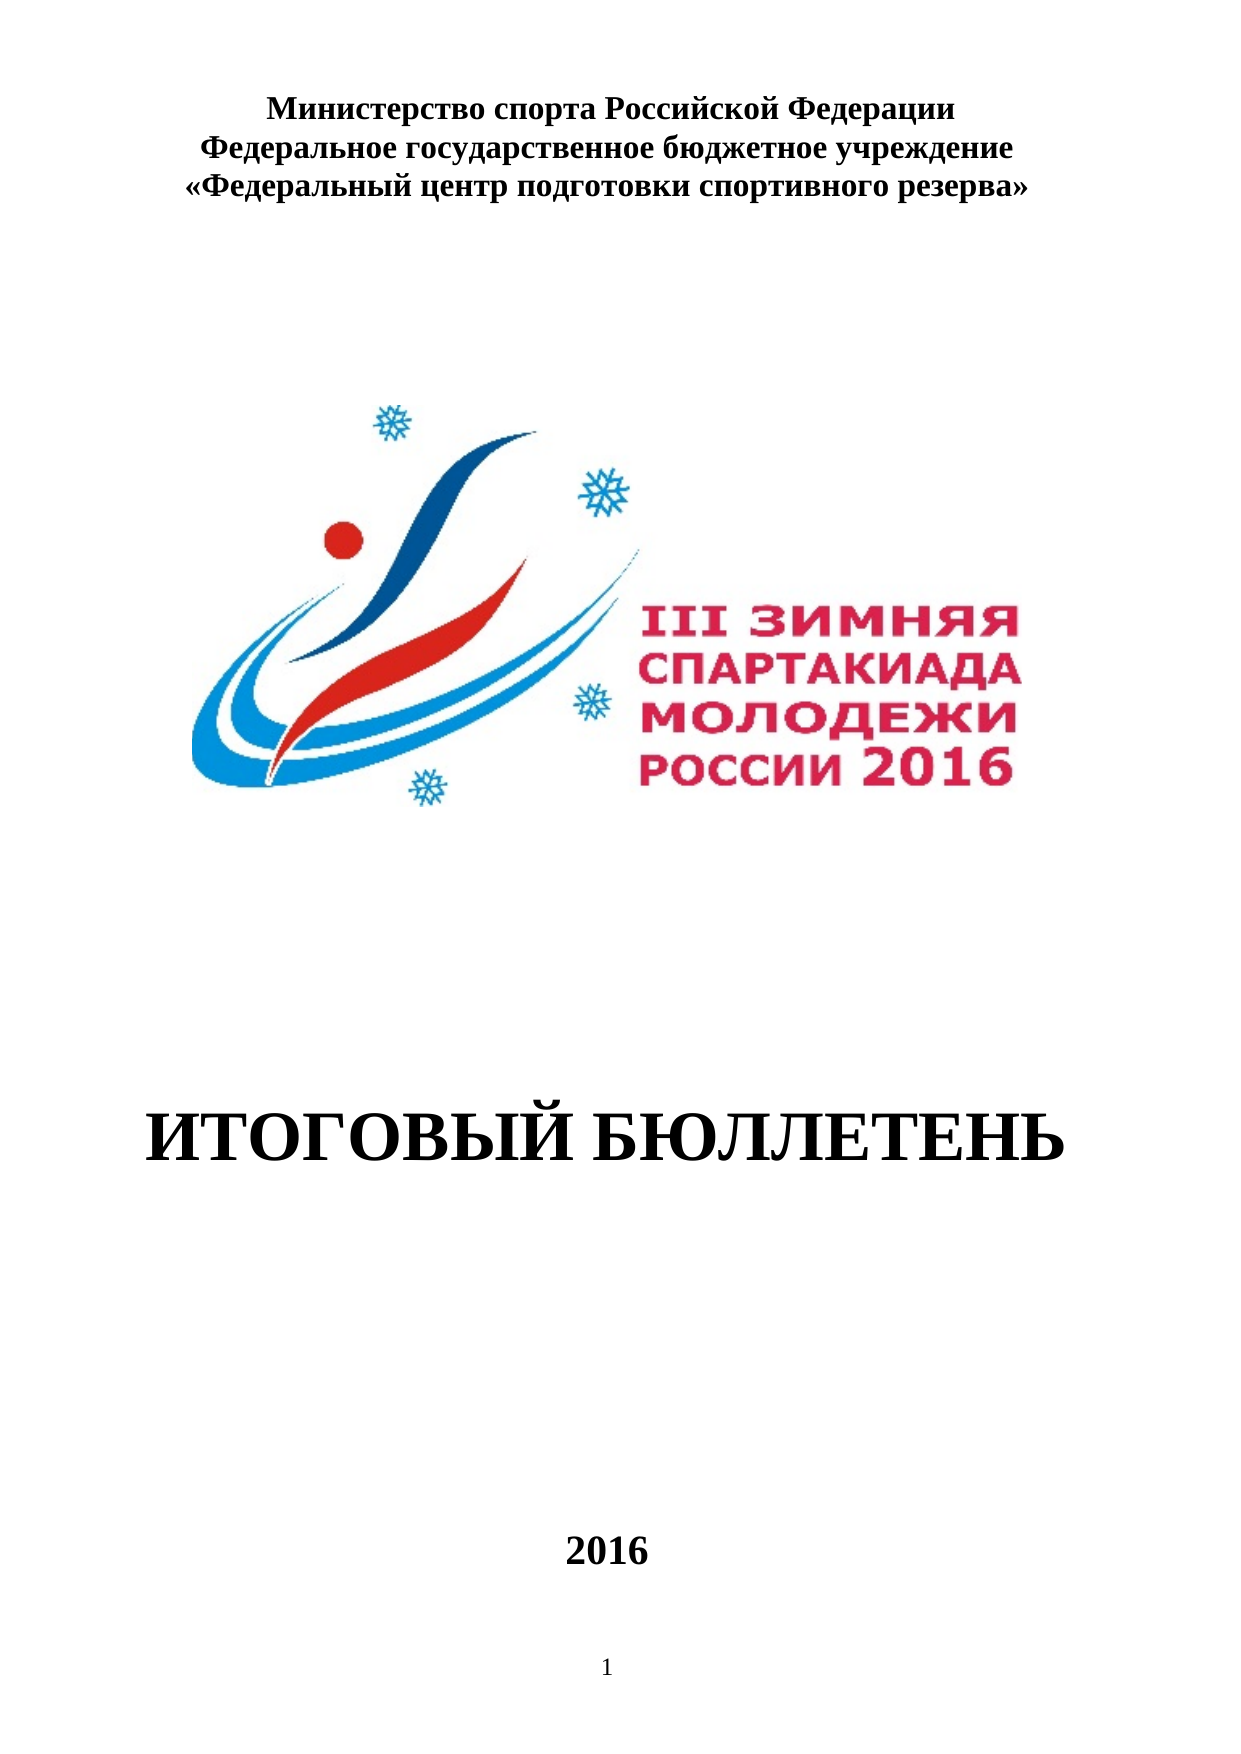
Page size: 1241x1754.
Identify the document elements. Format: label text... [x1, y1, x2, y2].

text Федеральное государственное бюджетное учреждение [89, 127, 1137, 165]
text ИТОГОВЫЙ БЮЛЛЕТЕНЬ [89, 1094, 1137, 1175]
picture [192, 405, 1022, 807]
text Министерство спорта Российской Федерации [89, 89, 1137, 127]
text 2016 [89, 1525, 1137, 1573]
text «Федеральный центр подготовки спортивного резерва» [89, 165, 1137, 204]
